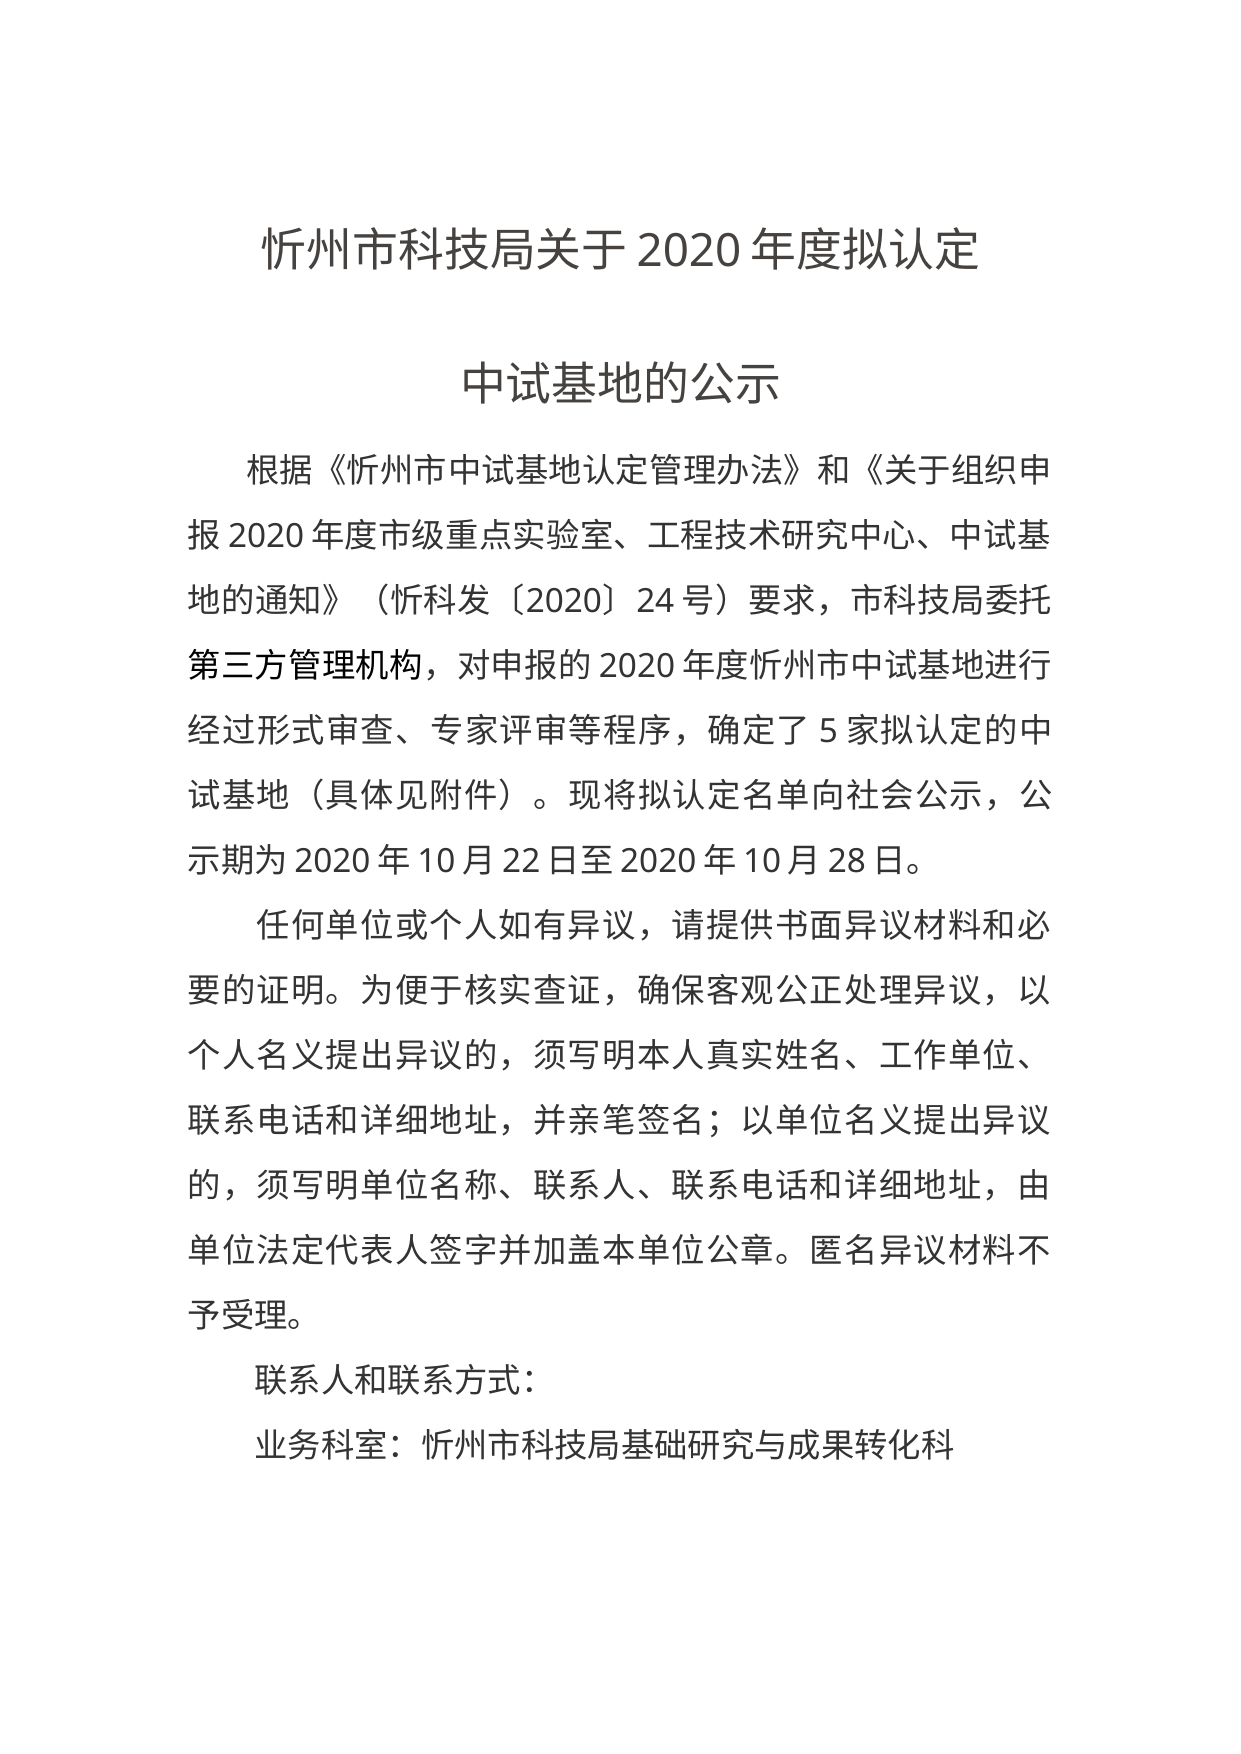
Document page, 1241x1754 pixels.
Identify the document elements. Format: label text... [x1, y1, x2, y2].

subtitle 中试基地的公示 [187, 331, 1053, 429]
text 联系人和联系方式： [187, 1345, 1053, 1410]
subtitle 忻州市科技局关于2020年度拟认定 [187, 198, 1053, 295]
text 根据《忻州市中试基地认定管理办法》和《关于组织申报2020年度市级重点实验室、工程技术研究中心、中试基地的通知》（忻科发〔2020〕24号）要求，市科技局委托第三方管理机构，对申报的2020年度忻州市中试基地进行经过形式审查、专家评审等程序，确定了5家拟认定的中试基地（具体见附件）。现将拟认定名单向社会公示，公示期为2020年10月22日至2020年10月28日。 [187, 435, 1053, 890]
text 业务科室：忻州市科技局基础研究与成果转化科 [187, 1410, 1053, 1475]
text 任何单位或个人如有异议，请提供书面异议材料和必要的证明。为便于核实查证，确保客观公正处理异议，以个人名义提出异议的，须写明本人真实姓名、工作单位、联系电话和详细地址，并亲笔签名；以单位名义提出异议的，须写明单位名称、联系人、联系电话和详细地址，由单位法定代表人签字并加盖本单位公章。匿名异议材料不予受理。 [187, 890, 1053, 1345]
